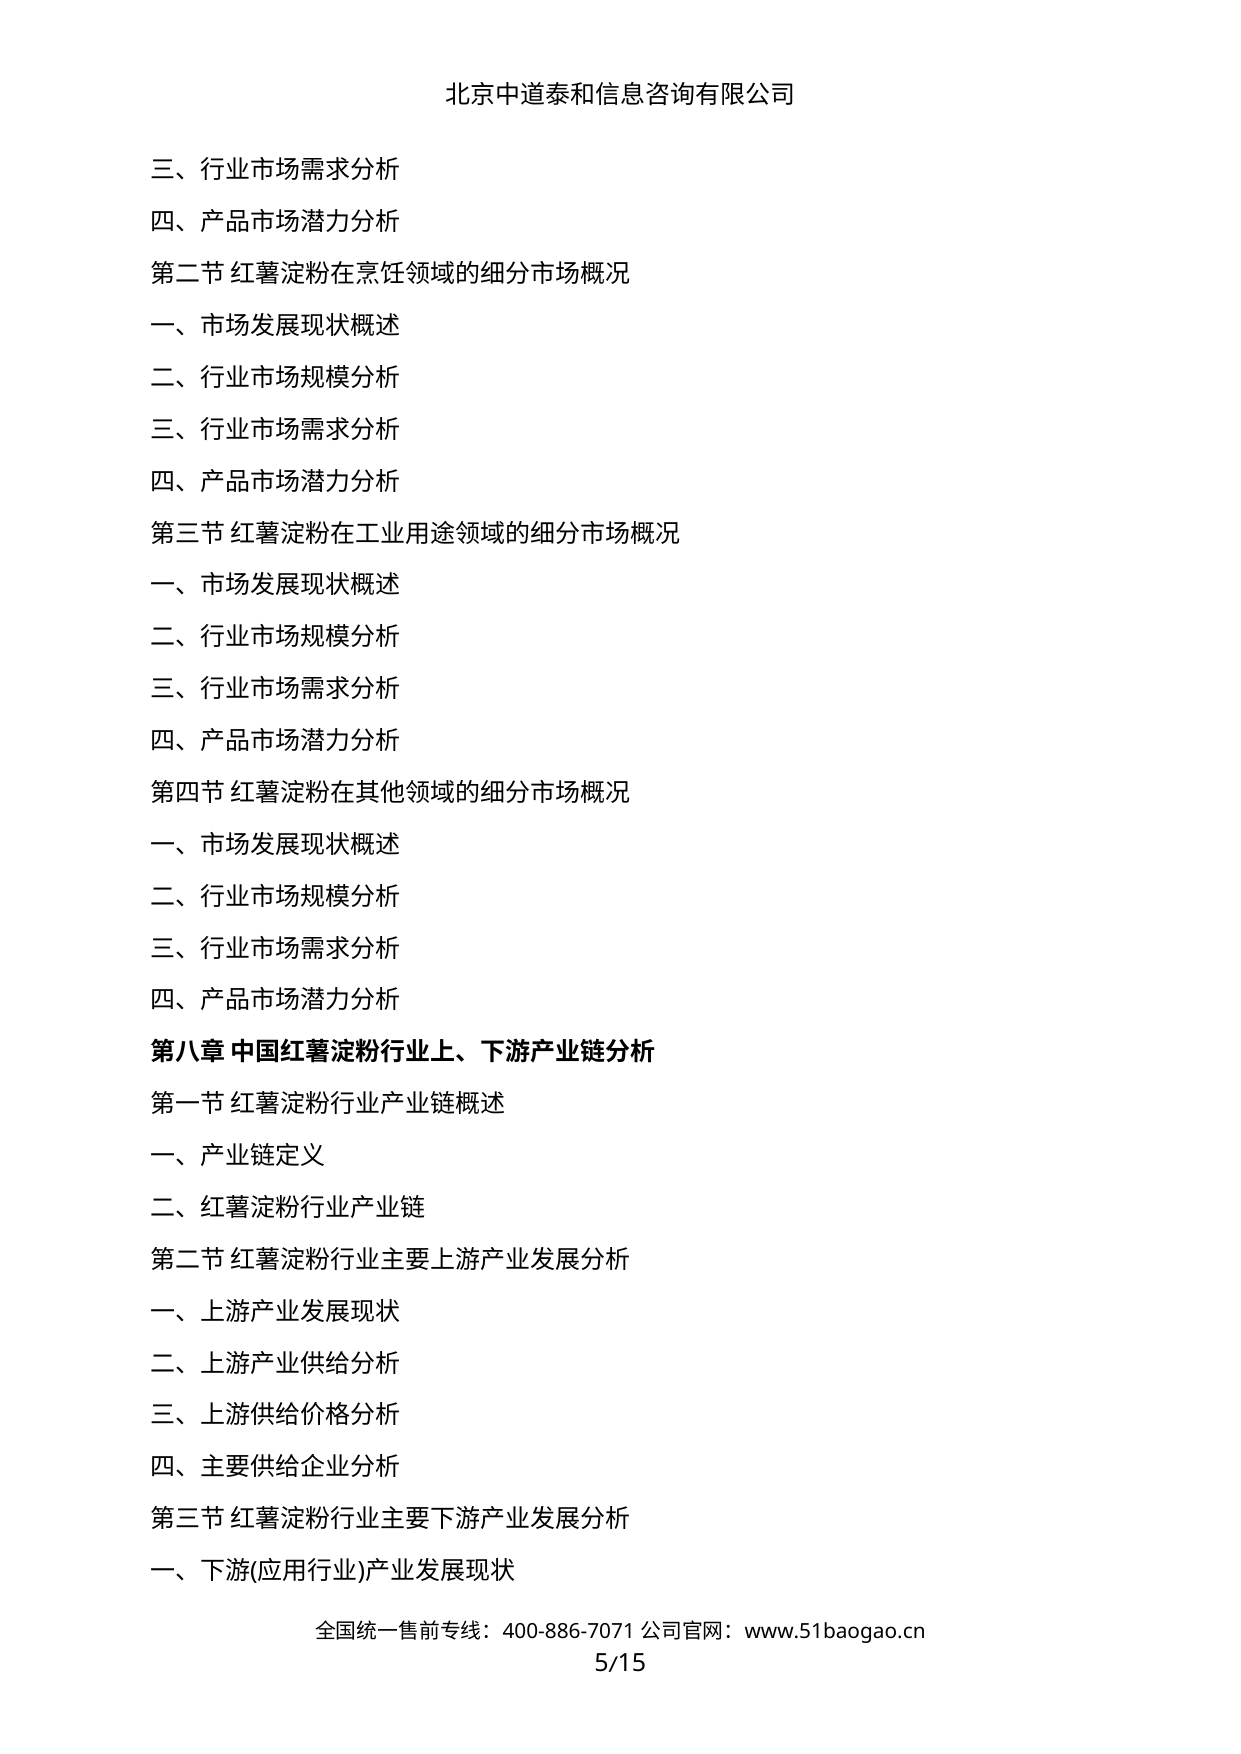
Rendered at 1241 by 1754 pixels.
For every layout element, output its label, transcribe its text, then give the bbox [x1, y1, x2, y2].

text 三、行业市场需求分析 [150, 409, 1090, 446]
text 二、行业市场规模分析 [150, 617, 1090, 653]
text 四、主要供给企业分析 [150, 1447, 1090, 1483]
text 四、产品市场潜力分析 [150, 980, 1090, 1016]
text 第一节 红薯淀粉行业产业链概述 [150, 1084, 1090, 1120]
text 二、上游产业供给分析 [150, 1343, 1090, 1379]
text 一、市场发展现状概述 [150, 565, 1090, 601]
text 二、行业市场规模分析 [150, 876, 1090, 912]
text 一、市场发展现状概述 [150, 824, 1090, 861]
text 三、行业市场需求分析 [150, 150, 1090, 186]
text 三、行业市场需求分析 [150, 928, 1090, 964]
text 四、产品市场潜力分析 [150, 461, 1090, 497]
text 第四节 红薯淀粉在其他领域的细分市场概况 [150, 772, 1090, 809]
text 第二节 红薯淀粉行业主要上游产业发展分析 [150, 1239, 1090, 1276]
text 一、产业链定义 [150, 1136, 1090, 1172]
text 三、行业市场需求分析 [150, 669, 1090, 705]
text 第三节 红薯淀粉在工业用途领域的细分市场概况 [150, 513, 1090, 549]
text 第八章 中国红薯淀粉行业上、下游产业链分析 [150, 1032, 1090, 1068]
text 一、上游产业发展现状 [150, 1291, 1090, 1327]
text 一、市场发展现状概述 [150, 306, 1090, 342]
text 二、红薯淀粉行业产业链 [150, 1187, 1090, 1224]
text 第三节 红薯淀粉行业主要下游产业发展分析 [150, 1499, 1090, 1535]
text 一、下游(应用行业)产业发展现状 [150, 1551, 1090, 1587]
text 三、上游供给价格分析 [150, 1395, 1090, 1431]
text 四、产品市场潜力分析 [150, 721, 1090, 757]
text 二、行业市场规模分析 [150, 357, 1090, 394]
text 四、产品市场潜力分析 [150, 202, 1090, 238]
text 第二节 红薯淀粉在烹饪领域的细分市场概况 [150, 254, 1090, 290]
